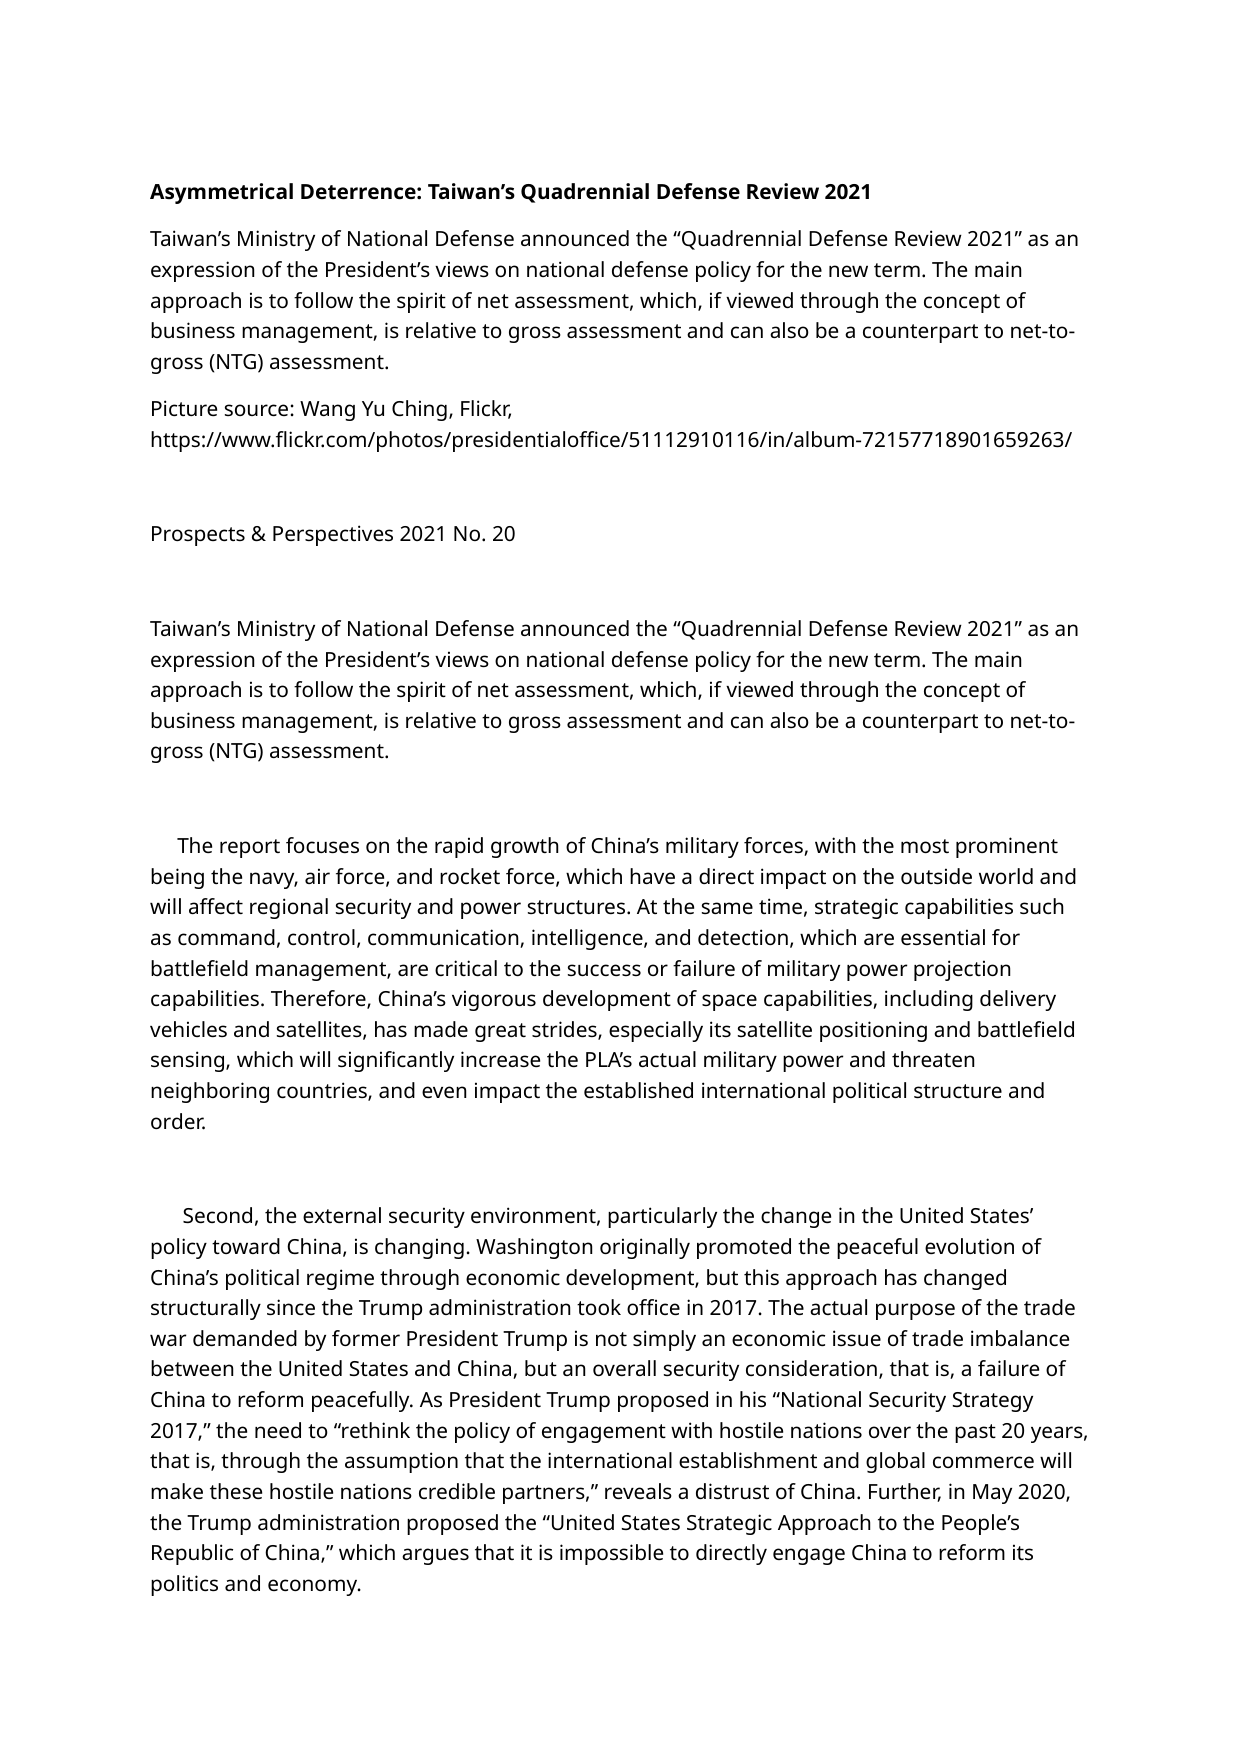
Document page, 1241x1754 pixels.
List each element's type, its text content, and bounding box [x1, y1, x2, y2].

text Picture source: Wang Yu Ching, Flickr, https://www.flickr.com/photos/presidentialoffice/51112910116/in/album-72157718901659263/ [150, 394, 1090, 453]
text Taiwan’s Ministry of National Defense announced the “Quadrennial Defense Review 2021” as an expression of the President’s views on national defense policy for the new term. The main approach is to follow the spirit of net assessment, which, if viewed through the concept of business management, is relative to gross assessment and can also be a counterpart to net-to-gross (NTG) assessment. [150, 224, 1090, 375]
text Second, the external security environment, particularly the change in the United States’ policy toward China, is changing. Washington originally promoted the peaceful evolution of China’s political regime through economic development, but this approach has changed structurally since the Trump administration took office in 2017. The actual purpose of the trade war demanded by former President Trump is not simply an economic issue of trade imbalance between the United States and China, but an overall security consideration, that is, a failure of China to reform peacefully. As President Trump proposed in his “National Security Strategy 2017,” the need to “rethink the policy of engagement with hostile nations over the past 20 years, that is, through the assumption that the international establishment and global commerce will make these hostile nations credible partners,” reveals a distrust of China. Further, in May 2020, the Trump administration proposed the “United States Strategic Approach to the People’s Republic of China,” which argues that it is impossible to directly engage China to reform its politics and economy. [150, 1201, 1090, 1597]
text The report focuses on the rapid growth of China’s military forces, with the most prominent being the navy, air force, and rocket force, which have a direct impact on the outside world and will affect regional security and power structures. At the same time, strategic capabilities such as command, control, communication, intelligence, and detection, which are essential for battlefield management, are critical to the success or failure of military power projection capabilities. Therefore, China’s vigorous development of space capabilities, including delivery vehicles and satellites, has made great strides, especially its satellite positioning and battlefield sensing, which will significantly increase the PLA’s actual military power and threaten neighboring countries, and even impact the established international political structure and order. [150, 831, 1090, 1135]
text Asymmetrical Deterrence: Taiwan’s Quadrennial Defense Review 2021 [150, 177, 1090, 206]
text Taiwan’s Ministry of National Defense announced the “Quadrennial Defense Review 2021” as an expression of the President’s views on national defense policy for the new term. The main approach is to follow the spirit of net assessment, which, if viewed through the concept of business management, is relative to gross assessment and can also be a counterpart to net-to-gross (NTG) assessment. [150, 614, 1090, 765]
text Prospects & Perspectives 2021 No. 20 [150, 519, 1090, 548]
